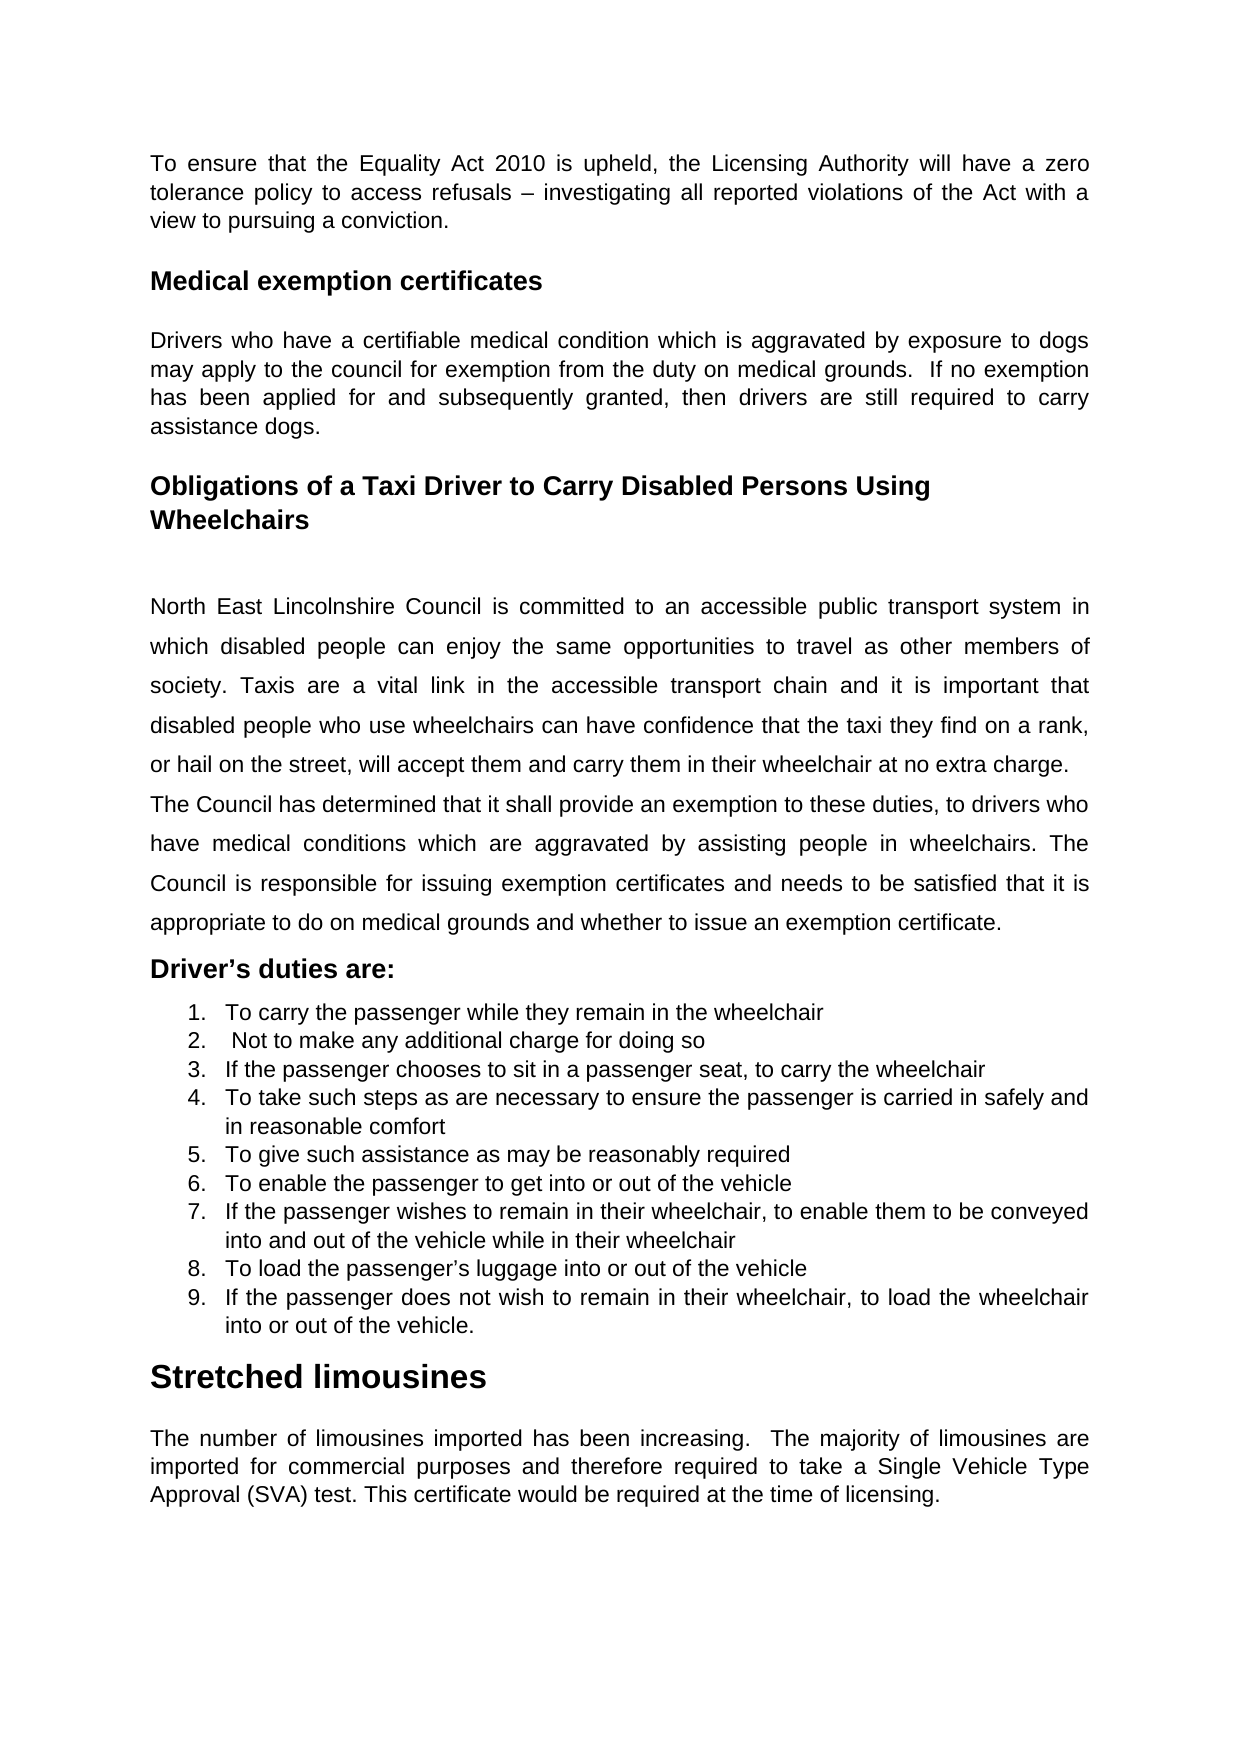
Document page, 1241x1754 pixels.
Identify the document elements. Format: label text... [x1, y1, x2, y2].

list If the passenger chooses to sit in a passenger seat, to carry the wheelchair [187, 1056, 1090, 1082]
list To give such assistance as may be reasonably required [187, 1141, 1090, 1168]
text Drivers who have a certifiable medical condition which is aggravated by exposure to dogs may apply to the council for exemption from the duty on medical grounds. If no exemption has been applied for and subsequently granted, then drivers are still required to carry assistance dogs. [150, 327, 1090, 439]
list To take such steps as are necessary to ensure the passenger is carried in safely and in reasonable comfort [187, 1084, 1090, 1139]
subtitle Driver’s duties are: [150, 953, 1090, 984]
subtitle Obligations of a Taxi Driver to Carry Disabled Persons Using Wheelchairs [150, 470, 1090, 535]
subtitle Medical exemption certificates [150, 264, 1090, 296]
list To load the passenger’s luggage into or out of the vehicle [187, 1255, 1090, 1281]
list If the passenger wishes to remain in their wheelchair, to enable them to be conveyed into and out of the vehicle while in their wheelchair [187, 1198, 1090, 1253]
list Not to make any additional charge for doing so [187, 1027, 1090, 1054]
text The number of limousines imported has been increasing. The majority of limousines are imported for commercial purposes and therefore required to take a Single Vehicle Type Approval (SVA) test. This certificate would be required at the time of licensing. [150, 1424, 1090, 1508]
text To ensure that the Equality Act 2010 is upheld, the Licensing Authority will have a zero tolerance policy to access refusals – investigating all reported violations of the Act with a view to pursuing a conviction. [150, 150, 1090, 233]
text The Council has determined that it shall provide an exemption to these duties, to drivers who have medical conditions which are aggravated by assisting people in wheelchairs. The Council is responsible for issuing exemption certificates and needs to be satisfied that it is appropriate to do on medical grounds and whether to issue an exemption certificate. [150, 791, 1090, 936]
list If the passenger does not wish to remain in their wheelchair, to load the wheelchair into or out of the vehicle. [187, 1283, 1090, 1338]
subtitle Stretched limousines [150, 1357, 1090, 1395]
list To carry the passenger while they remain in the wheelchair [187, 999, 1090, 1025]
text North East Lincolnshire Council is committed to an accessible public transport system in which disabled people can enjoy the same opportunities to travel as other members of society. Taxis are a vital link in the accessible transport chain and it is important that disabled people who use wheelchairs can have confidence that the taxi they find on a rank, or hail on the street, will accept them and carry them in their wheelchair at no extra charge. [150, 593, 1090, 778]
list To enable the passenger to get into or out of the vehicle [187, 1170, 1090, 1196]
